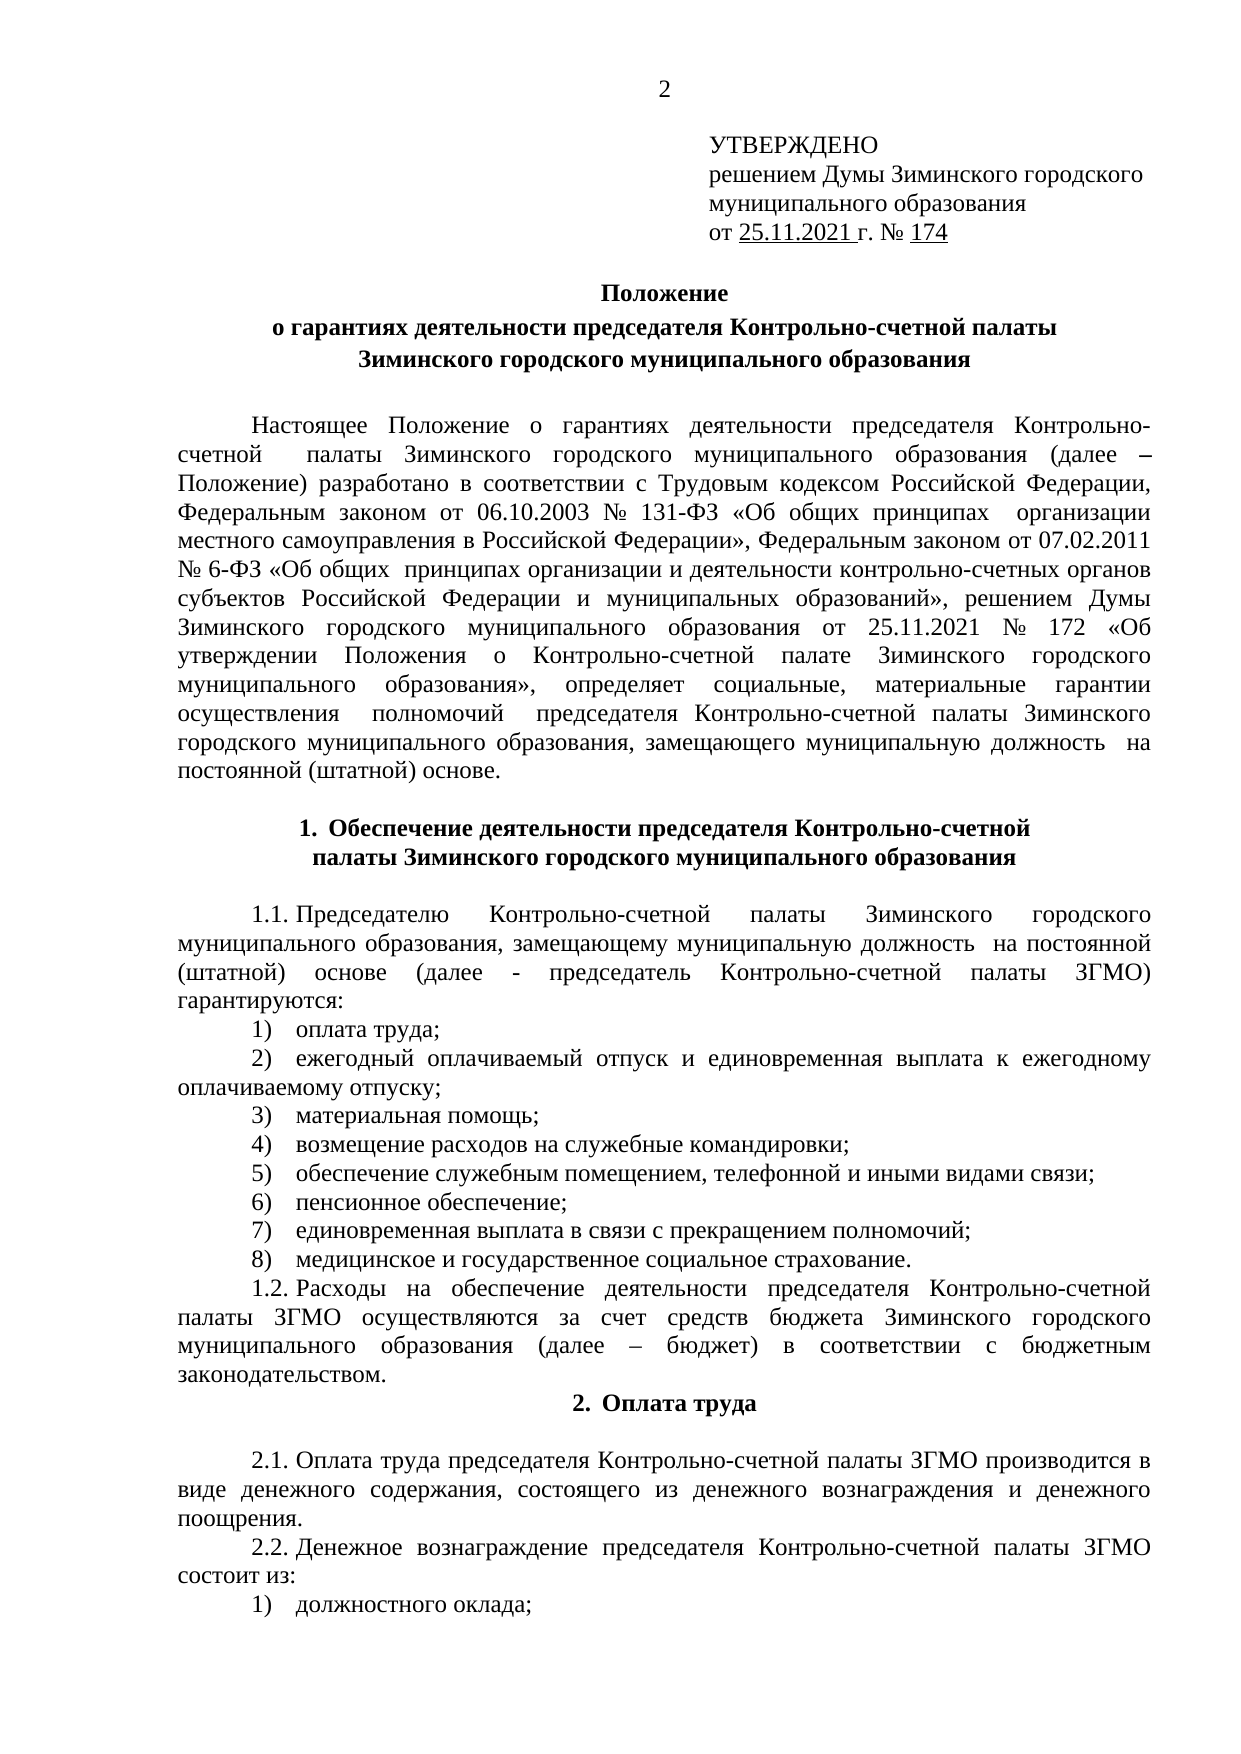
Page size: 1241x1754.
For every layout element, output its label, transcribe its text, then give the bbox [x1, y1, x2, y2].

text 1. Обеспечение деятельности председателя Контрольно-счетной [177, 813, 1152, 842]
text Зиминского городского муниципального образования [177, 344, 1152, 373]
text 1) должностного оклада; [177, 1589, 1152, 1618]
subtitle от 25.11.2021 г. № 174 [709, 217, 1152, 246]
text 7) единовременная выплата в связи с прекращением полномочий; [177, 1216, 1152, 1244]
text 1.1. Председателю Контрольно-счетной палаты Зиминского городского муниципального образования, замещающему муниципальную должность на постоянной (штатной) основе (далее - председатель Контрольно-счетной палаты ЗГМО) гарантируются: [177, 899, 1152, 1014]
text 2.2. Денежное вознаграждение председателя Контрольно-счетной палаты ЗГМО состоит из: [177, 1532, 1152, 1589]
text Настоящее Положение о гарантиях деятельности председателя Контрольно-счетной палаты Зиминского городского муниципального образования (далее – Положение) разработано в соответствии с Трудовым кодексом Российской Федерации, Федеральным законом от 06.10.2003 № 131-ФЗ «Об общих принципах организации местного самоуправления в Российской Федерации», Федеральным законом от 07.02.2011 № 6-ФЗ «Об общих принципах организации и деятельности контрольно-счетных органов субъектов Российской Федерации и муниципальных образований», решением Думы Зиминского городского муниципального образования от 25.11.2021 № 172 «Об утверждении Положения о Контрольно-счетной палате Зиминского городского муниципального образования», определяет социальные, материальные гарантии осуществления полномочий председателя Контрольно-счетной палаты Зиминского городского муниципального образования, замещающего муниципальную должность на постоянной (штатной) основе. [177, 411, 1152, 784]
text Положение [177, 278, 1152, 307]
text 8) медицинское и государственное социальное страхование. [177, 1244, 1152, 1273]
text 1) оплата труда; [177, 1014, 1152, 1043]
text 6) пенсионное обеспечение; [177, 1187, 1152, 1216]
text 2.1. Оплата труда председателя Контрольно-счетной палаты ЗГМО производится в виде денежного содержания, состоящего из денежного вознаграждения и денежного поощрения. [177, 1446, 1152, 1532]
subtitle УТВЕРЖДЕНО [709, 131, 1152, 159]
text палаты Зиминского городского муниципального образования [177, 842, 1152, 871]
text 5) обеспечение служебным помещением, телефонной и иными видами связи; [177, 1158, 1152, 1187]
text 2) ежегодный оплачиваемый отпуск и единовременная выплата к ежегодному оплачиваемому отпуску; [177, 1043, 1152, 1101]
text 3) материальная помощь; [177, 1101, 1152, 1129]
text 1.2. Расходы на обеспечение деятельности председателя Контрольно-счетной палаты ЗГМО осуществляются за счет средств бюджета Зиминского городского муниципального образования (далее – бюджет) в соответствии с бюджетным законодательством. [177, 1273, 1152, 1388]
text о гарантиях деятельности председателя Контрольно-счетной палаты [177, 312, 1152, 340]
subtitle решением Думы Зиминского городского муниципального образования [709, 159, 1152, 217]
text 2. Оплата труда [177, 1388, 1152, 1417]
text 4) возмещение расходов на служебные командировки; [177, 1129, 1152, 1158]
